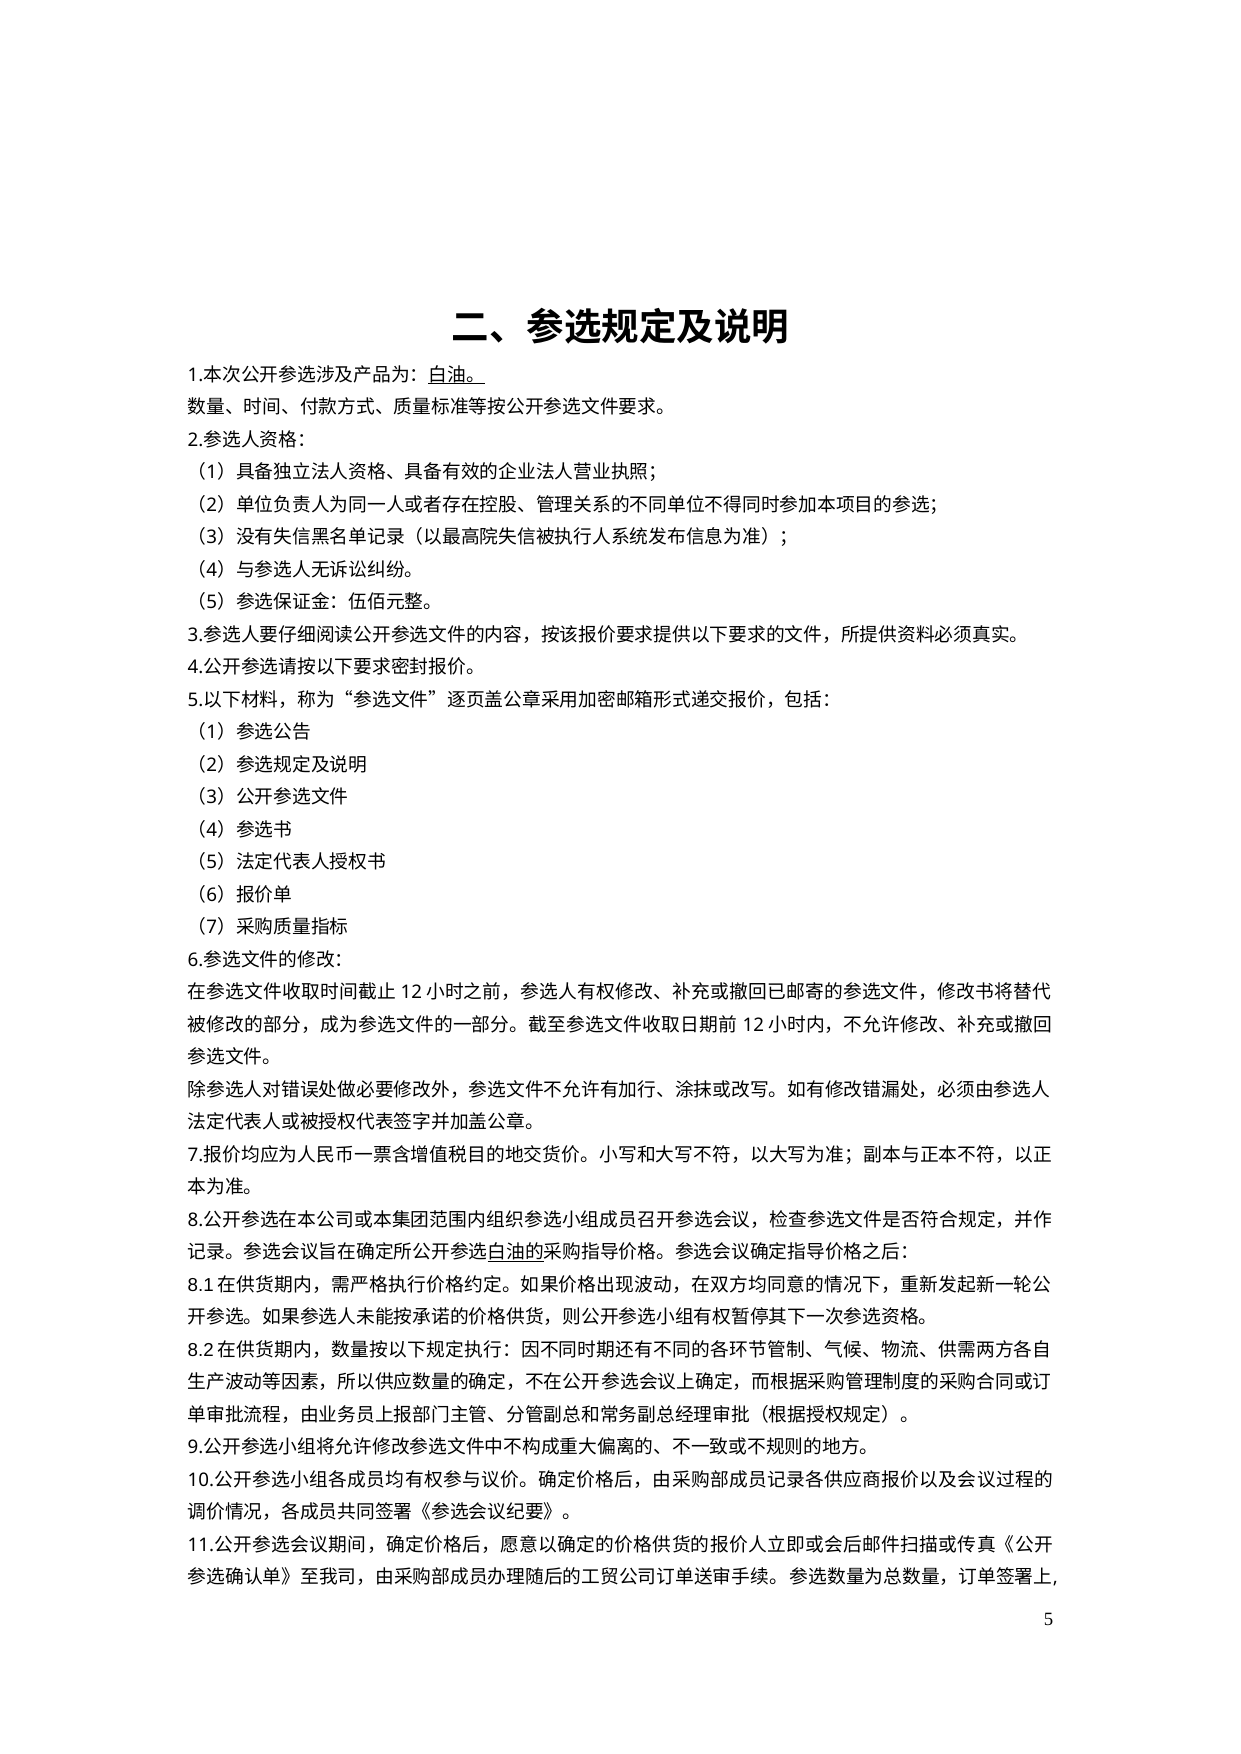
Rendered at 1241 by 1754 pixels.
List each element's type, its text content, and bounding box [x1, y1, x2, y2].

text （6）报价单 [187, 877, 1053, 909]
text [187, 1527, 1053, 1592]
text （2）单位负责人为同一人或者存在控股、管理关系的不同单位不得同时参加本项目的参选； [187, 487, 1053, 519]
text 在参选文件收取时间截止12小时之前，参选人有权修改、补充或撤回已邮寄的参选文件，修改书将替代被修改的部分，成为参选文件的一部分。截至参选文件收取日期前12小时内，不允许修改、补充或撤回参选文件。 [187, 974, 1053, 1072]
text （2）参选规定及说明 [187, 747, 1053, 779]
text 3.参选人要仔细阅读公开参选文件的内容，按该报价要求提供以下要求的文件，所提供资料必须真实。 [187, 617, 1053, 649]
text 4.公开参选请按以下要求密封报价。 [187, 649, 1053, 682]
text 除参选人对错误处做必要修改外，参选文件不允许有加行、涂抹或改写。如有修改错漏处，必须由参选人法定代表人或被授权代表签字并加盖公章。 [187, 1072, 1053, 1137]
text （1）具备独立法人资格、具备有效的企业法人营业执照； [187, 454, 1053, 487]
text （4）参选书 [187, 812, 1053, 844]
text 5.以下材料，称为“参选文件”逐页盖公章采用加密邮箱形式递交报价，包括： [187, 682, 1053, 714]
text （4）与参选人无诉讼纠纷。 [187, 552, 1053, 584]
text 二、参选规定及说明 [187, 292, 1053, 357]
text （5）参选保证金：伍佰元整。 [187, 584, 1053, 617]
text 8.2在供货期内，数量按以下规定执行：因不同时期还有不同的各环节管制、气候、物流、供需两方各自生产波动等因素，所以供应数量的确定，不在公开参选会议上确定，而根据采购管理制度的采购合同或订单审批流程，由业务员上报部门主管、分管副总和常务副总经理审批（根据授权规定）。 [187, 1332, 1053, 1429]
text （3）公开参选文件 [187, 779, 1053, 812]
text 7.报价均应为人民币一票含增值税目的地交货价。小写和大写不符，以大写为准；副本与正本不符，以正本为准。 [187, 1137, 1053, 1202]
text 2.参选人资格： [187, 422, 1053, 454]
text 6.参选文件的修改： [187, 942, 1053, 974]
text 数量、时间、付款方式、质量标准等按公开参选文件要求。 [187, 389, 1053, 422]
text 9.公开参选小组将允许修改参选文件中不构成重大偏离的、不一致或不规则的地方。 [187, 1429, 1053, 1462]
text （3）没有失信黑名单记录（以最高院失信被执行人系统发布信息为准）； [187, 519, 1053, 552]
text （5）法定代表人授权书 [187, 844, 1053, 877]
text 8.公开参选在本公司或本集团范围内组织参选小组成员召开参选会议，检查参选文件是否符合规定，并作记录。参选会议旨在确定所公开参选白油的采购指导价格。参选会议确定指导价格之后： [187, 1202, 1053, 1267]
text 8.1在供货期内，需严格执行价格约定。如果价格出现波动，在双方均同意的情况下，重新发起新一轮公开参选。如果参选人未能按承诺的价格供货，则公开参选小组有权暂停其下一次参选资格。 [187, 1267, 1053, 1332]
text 10.公开参选小组各成员均有权参与议价。确定价格后，由采购部成员记录各供应商报价以及会议过程的调价情况，各成员共同签署《参选会议纪要》。 [187, 1462, 1053, 1527]
text （1）参选公告 [187, 714, 1053, 747]
text （7）采购质量指标 [187, 909, 1053, 942]
text 1.本次公开参选涉及产品为：白油。 [187, 357, 1053, 389]
